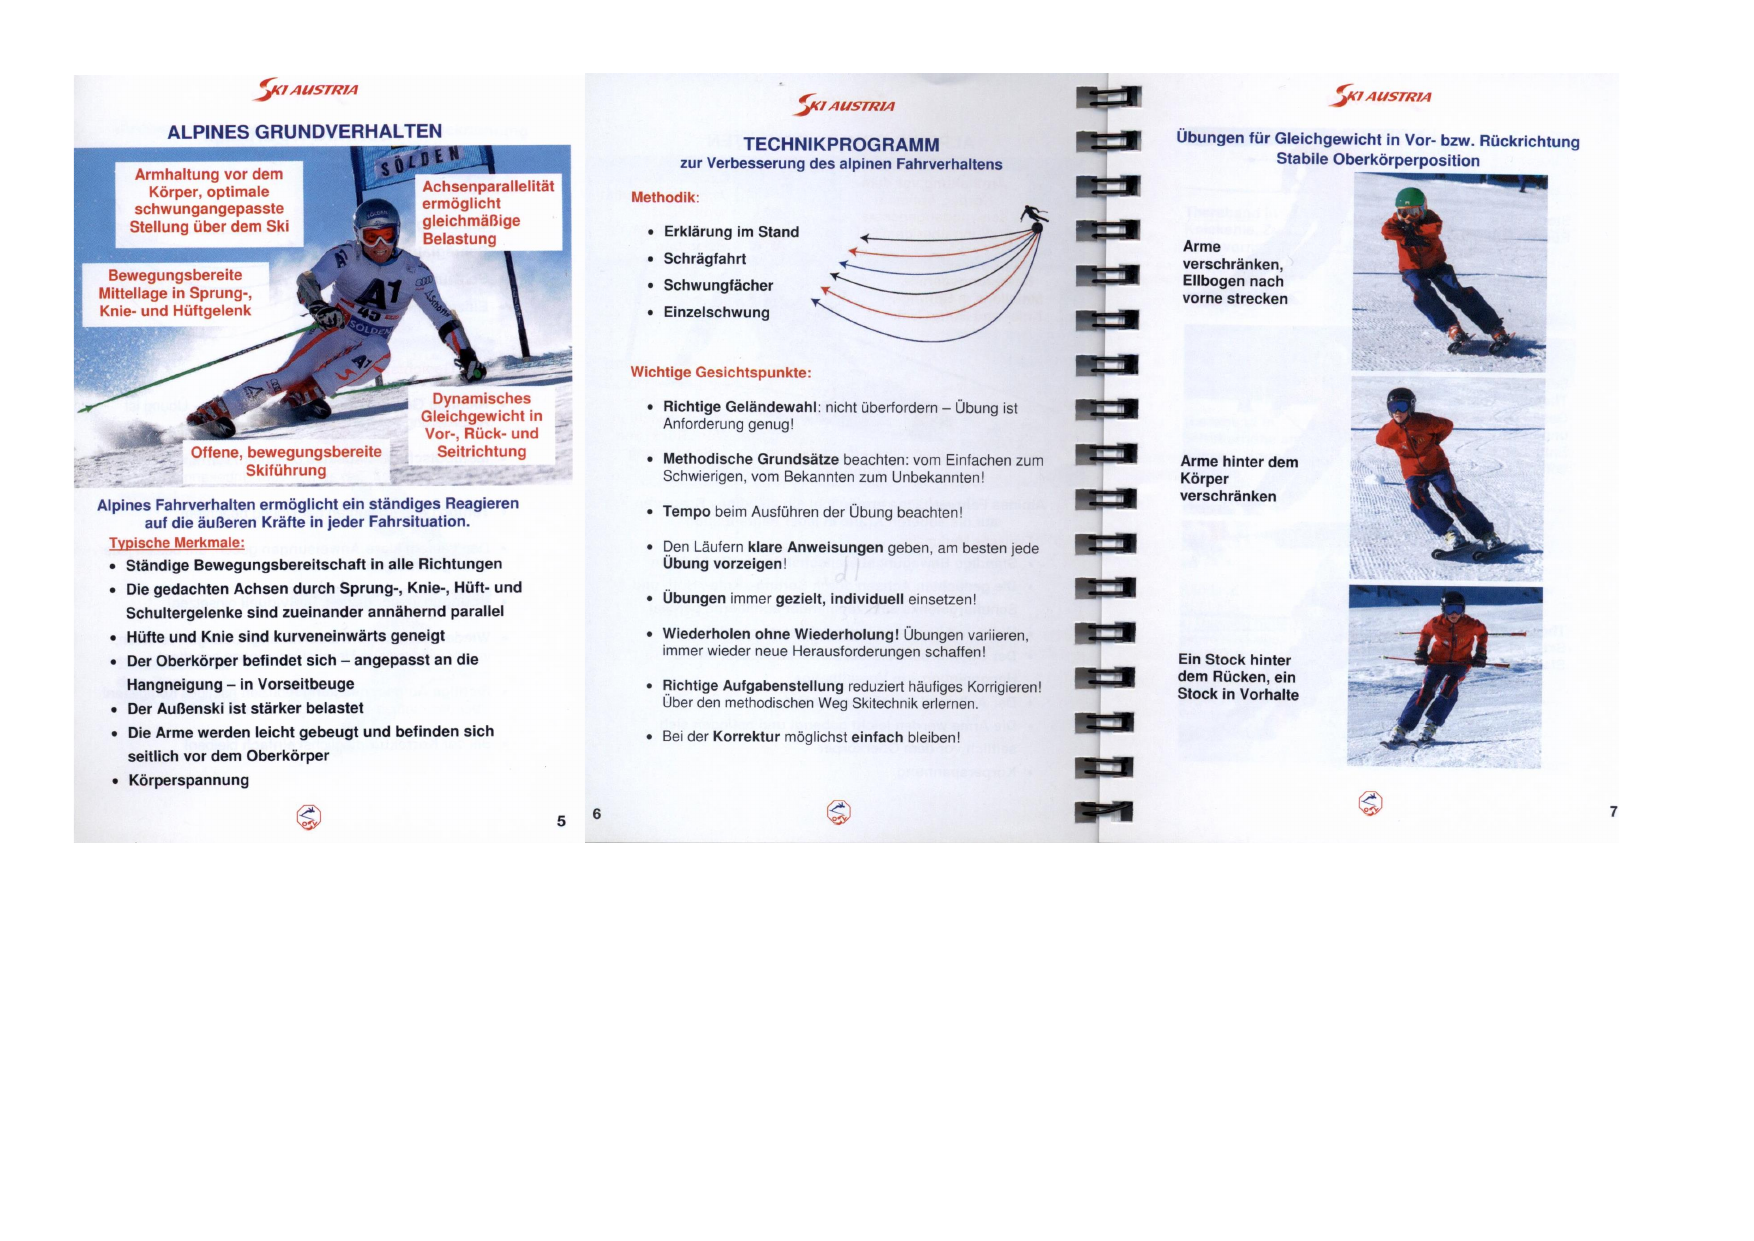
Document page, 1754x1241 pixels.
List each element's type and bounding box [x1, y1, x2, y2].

picture [73, 73, 1620, 843]
